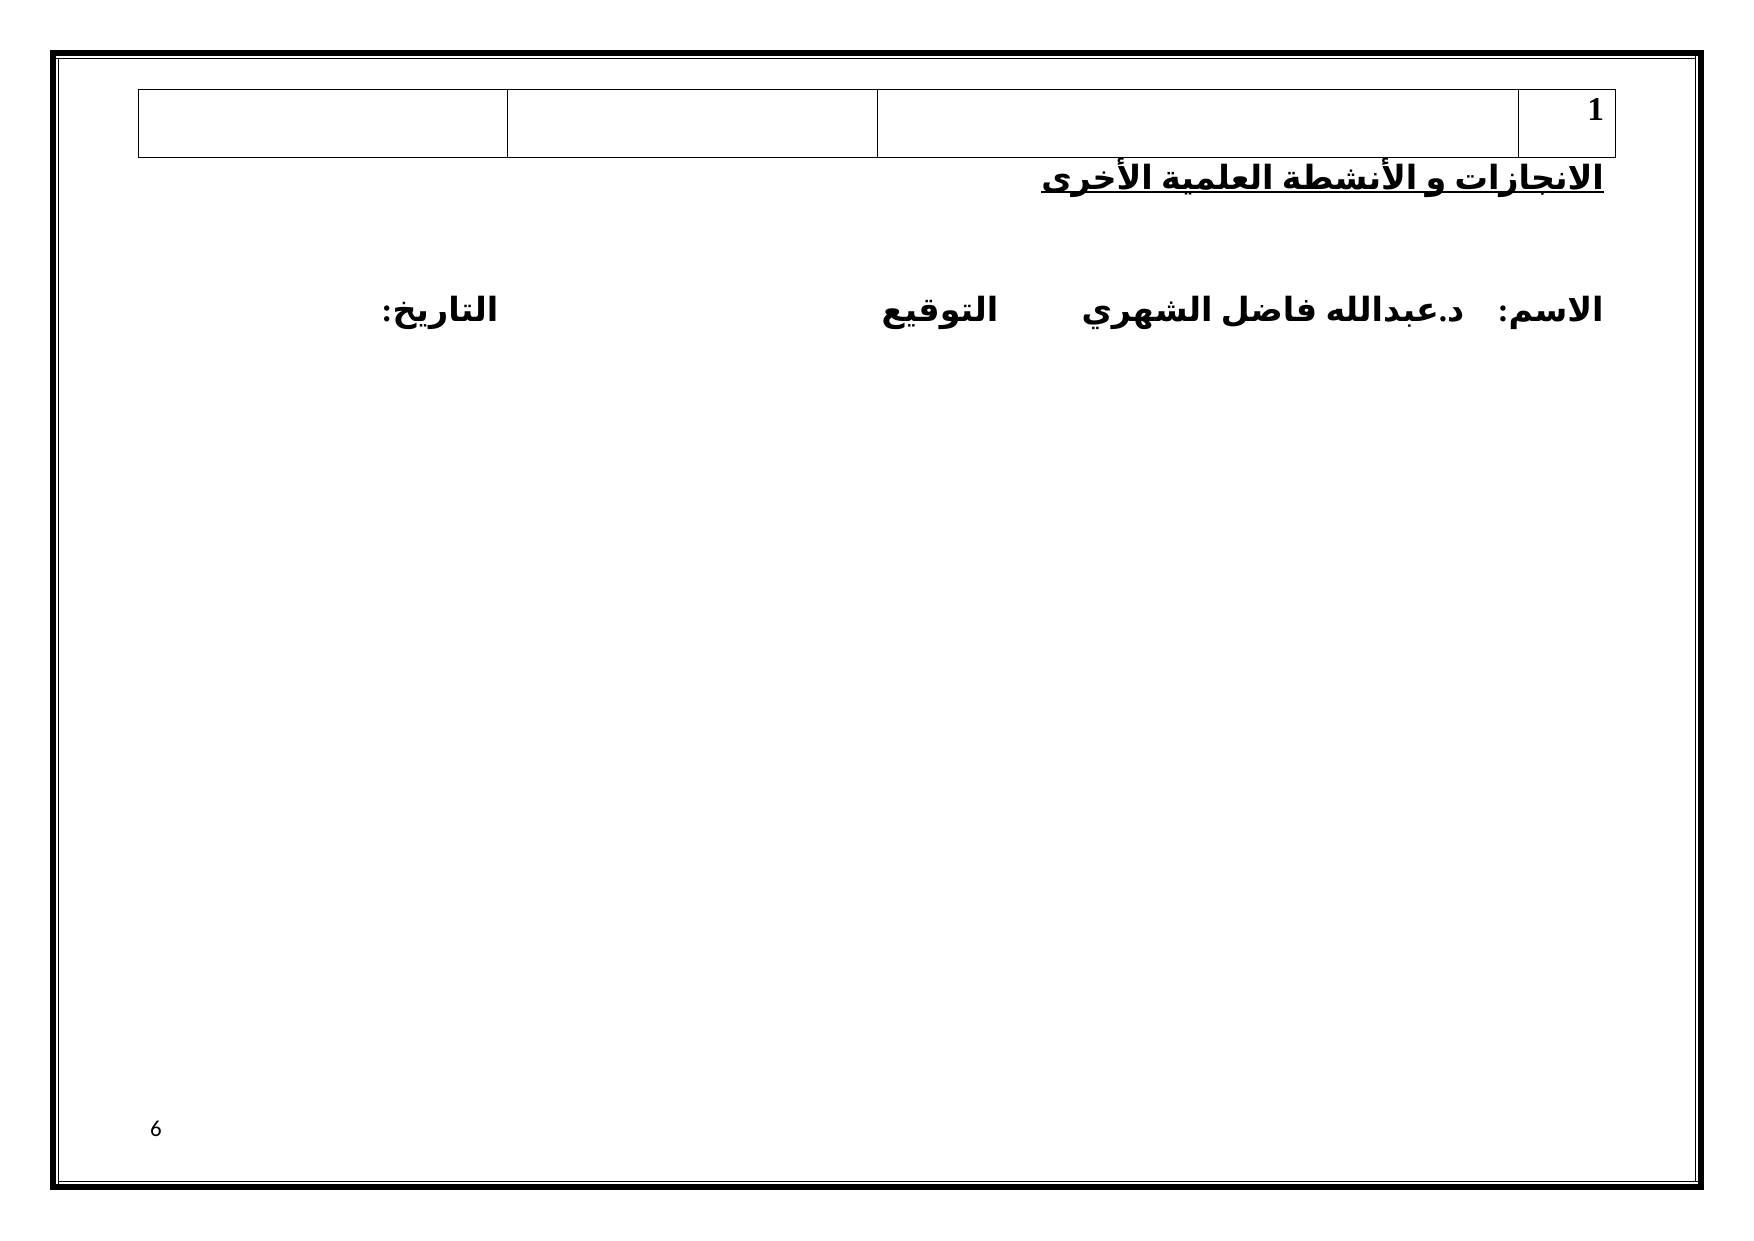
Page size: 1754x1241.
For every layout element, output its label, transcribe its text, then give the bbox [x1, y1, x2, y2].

table_cell [878, 90, 1518, 157]
table_cell 1 [1519, 90, 1615, 157]
table_cell [508, 90, 877, 157]
text الانجازات و الأنشطة العلمية الأخرى [150, 158, 1604, 196]
table_cell [139, 90, 507, 157]
text الاسم: د.عبدالله فاضل الشهري التوقيع التاريخ: [150, 291, 1604, 329]
